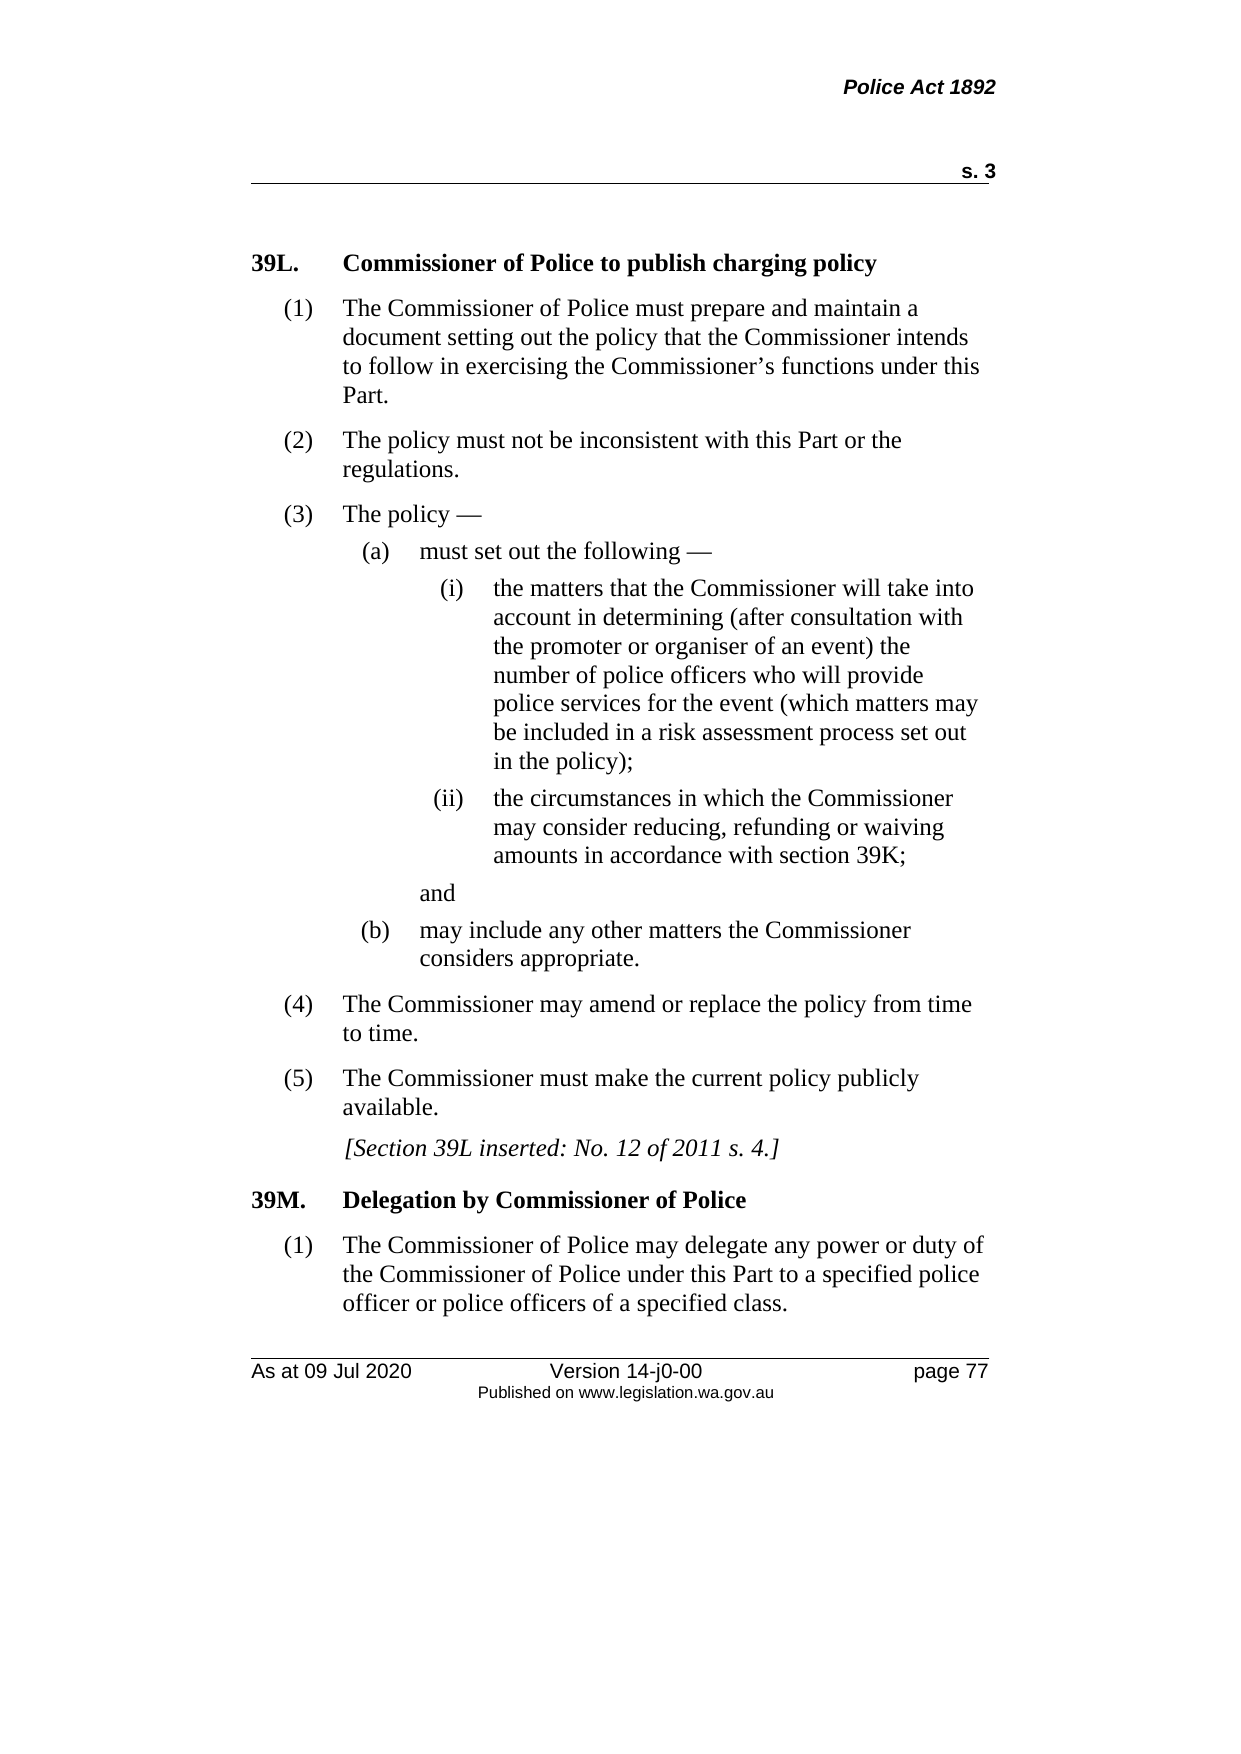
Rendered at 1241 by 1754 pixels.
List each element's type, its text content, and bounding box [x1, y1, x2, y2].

text and [251, 878, 989, 906]
subtitle 39M. Delegation by Commissioner of Police [251, 1185, 989, 1213]
text (5) The Commissioner must make the current policy publicly available. [251, 1063, 989, 1121]
subtitle 39L. Commissioner of Police to publish charging policy [251, 248, 989, 277]
text (3) The policy — [251, 499, 989, 528]
text (i) the matters that the Commissioner will take into account in determining (after consultation with the promoter or organiser of an event) the number of police officers who will provide police services for the event (which matters may be included in a risk assessment process set out in the policy); [251, 573, 989, 775]
text (b) may include any other matters the Commissioner considers appropriate. [251, 915, 989, 972]
text (1) The Commissioner of Police must prepare and maintain a document setting out the policy that the Commissioner intends to follow in exercising the Commissioner’s functions under this Part. [251, 293, 989, 408]
text (2) The policy must not be inconsistent with this Part or the regulations. [251, 425, 989, 483]
text (4) The Commissioner may amend or replace the policy from time to time. [251, 989, 989, 1046]
text (1) The Commissioner of Police may delegate any power or duty of the Commissioner of Police under this Part to a specified police officer or police officers of a specified class. [251, 1230, 989, 1316]
text (a) must set out the following — [251, 536, 989, 565]
text (ii) the circumstances in which the Commissioner may consider reducing, refunding or waiving amounts in accordance with section 39K; [251, 783, 989, 869]
text [Section 39L inserted: No. 12 of 2011 s. 4.] [251, 1133, 989, 1162]
